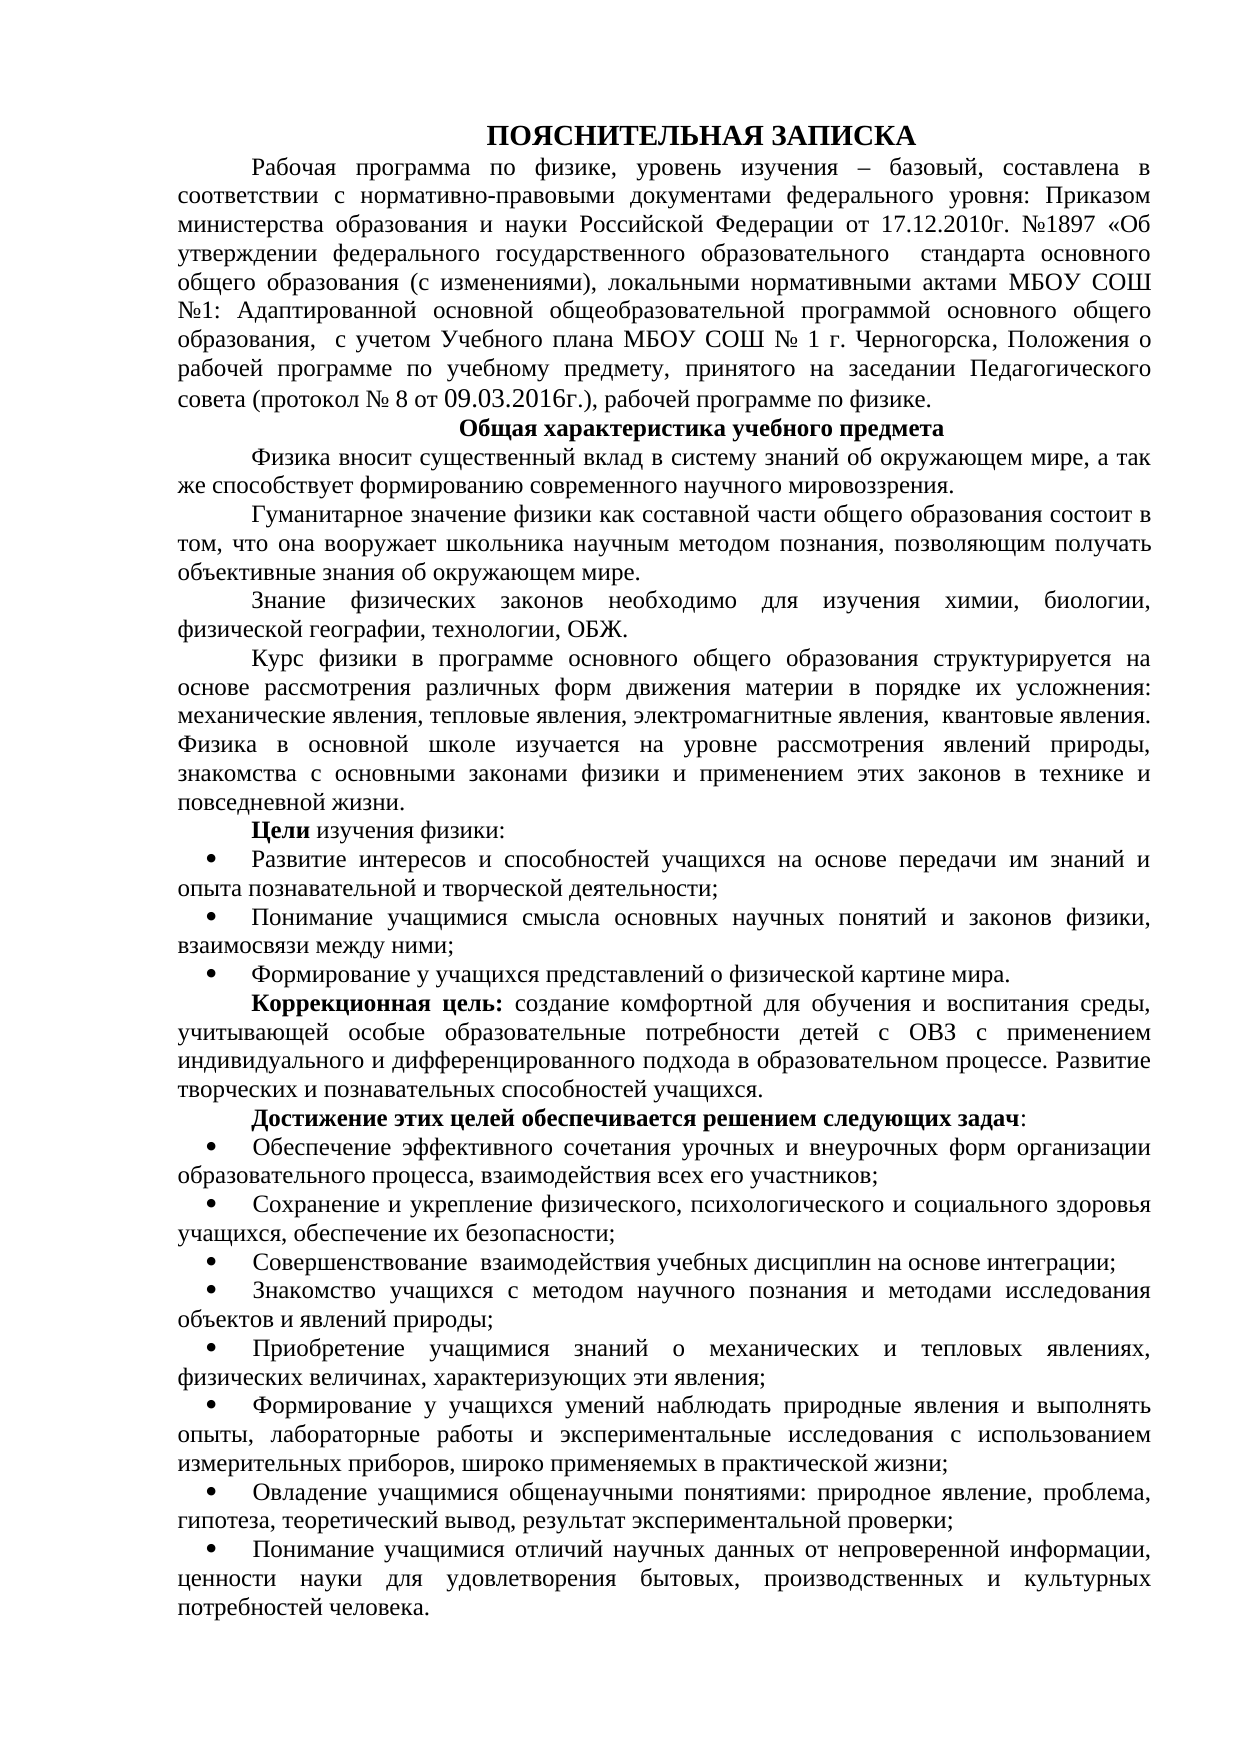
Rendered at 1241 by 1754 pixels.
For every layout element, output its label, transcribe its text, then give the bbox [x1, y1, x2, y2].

list Понимание учащимися смысла основных научных понятий и законов физики, взаимосвязи между ними; [177, 902, 1152, 959]
list Обеспечение эффективного сочетания урочных и внеурочных форм организации образовательного процесса, взаимодействия всех его участников; [177, 1132, 1152, 1189]
list Приобретение учащимися знаний о механических и тепловых явлениях, физических величинах, характеризующих эти явления; [177, 1333, 1152, 1390]
text Физика вносит существенный вклад в систему знаний об окружающем мире, а так же способствует формированию современного научного мировоззрения. [177, 442, 1152, 499]
list Знакомство учащихся с методом научного познания и методами исследования объектов и явлений природы; [177, 1275, 1152, 1333]
list Совершенствование взаимодействия учебных дисциплин на основе интеграции; [177, 1247, 1152, 1275]
list Сохранение и укрепление физического, психологического и социального здоровья учащихся, обеспечение их безопасности; [177, 1189, 1152, 1247]
text Рабочая программа по физике, уровень изучения – базовый, составлена в соответствии с нормативно-правовыми документами федерального уровня: Приказом министерства образования и науки Российской Федерации от 17.12.2010г. №1897 «Об утверждении федерального государственного образовательного стандарта основного общего образования (с изменениями), локальными нормативными актами МБОУ СОШ №1: Адаптированной основной общеобразовательной программой основного общего образования, с учетом Учебного плана МБОУ СОШ № 1 г. Черногорска, Положения о рабочей программе по учебному предмету, принятого на заседании Педагогического совета (протокол № 8 от 09.03.2016г.), рабочей программе по физике. [177, 152, 1152, 413]
text Курс физики в программе основного общего образования структурируется на основе рассмотрения различных форм движения материи в порядке их усложнения: механические явления, тепловые явления, электромагнитные явления, квантовые явления. Физика в основной школе изучается на уровне рассмотрения явлений природы, знакомства с основными законами физики и применением этих законов в технике и повседневной жизни. [177, 643, 1152, 815]
text Знание физических законов необходимо для изучения химии, биологии, физической географии, технологии, ОБЖ. [177, 585, 1152, 643]
text ПОЯСНИТЕЛЬНАЯ ЗАПИСКА [177, 118, 1152, 152]
text Цели изучения физики: [177, 815, 1152, 844]
text Достижение этих целей обеспечивается решением следующих задач: [177, 1103, 1152, 1132]
list Формирование у учащихся представлений о физической картине мира. [177, 959, 1152, 988]
list Формирование у учащихся умений наблюдать природные явления и выполнять опыты, лабораторные работы и экспериментальные исследования с использованием измерительных приборов, широко применяемых в практической жизни; [177, 1390, 1152, 1477]
text Гуманитарное значение физики как составной части общего образования состоит в том, что она вооружает школьника научным методом познания, позволяющим получать объективные знания об окружающем мире. [177, 499, 1152, 585]
list Овладение учащимися общенаучными понятиями: природное явление, проблема, гипотеза, теоретический вывод, результат экспериментальной проверки; [177, 1477, 1152, 1534]
list Развитие интересов и способностей учащихся на основе передачи им знаний и опыта познавательной и творческой деятельности; [177, 844, 1152, 902]
list Понимание учащимися отличий научных данных от непроверенной информации, ценности науки для удовлетворения бытовых, производственных и культурных потребностей человека. [177, 1534, 1152, 1620]
text Коррекционная цель: создание комфортной для обучения и воспитания среды, учитывающей особые образовательные потребности детей с ОВЗ с применением индивидуального и дифференцированного подхода в образовательном процессе. Развитие творческих и познавательных способностей учащихся. [177, 988, 1152, 1103]
text Общая характеристика учебного предмета [177, 413, 1152, 442]
